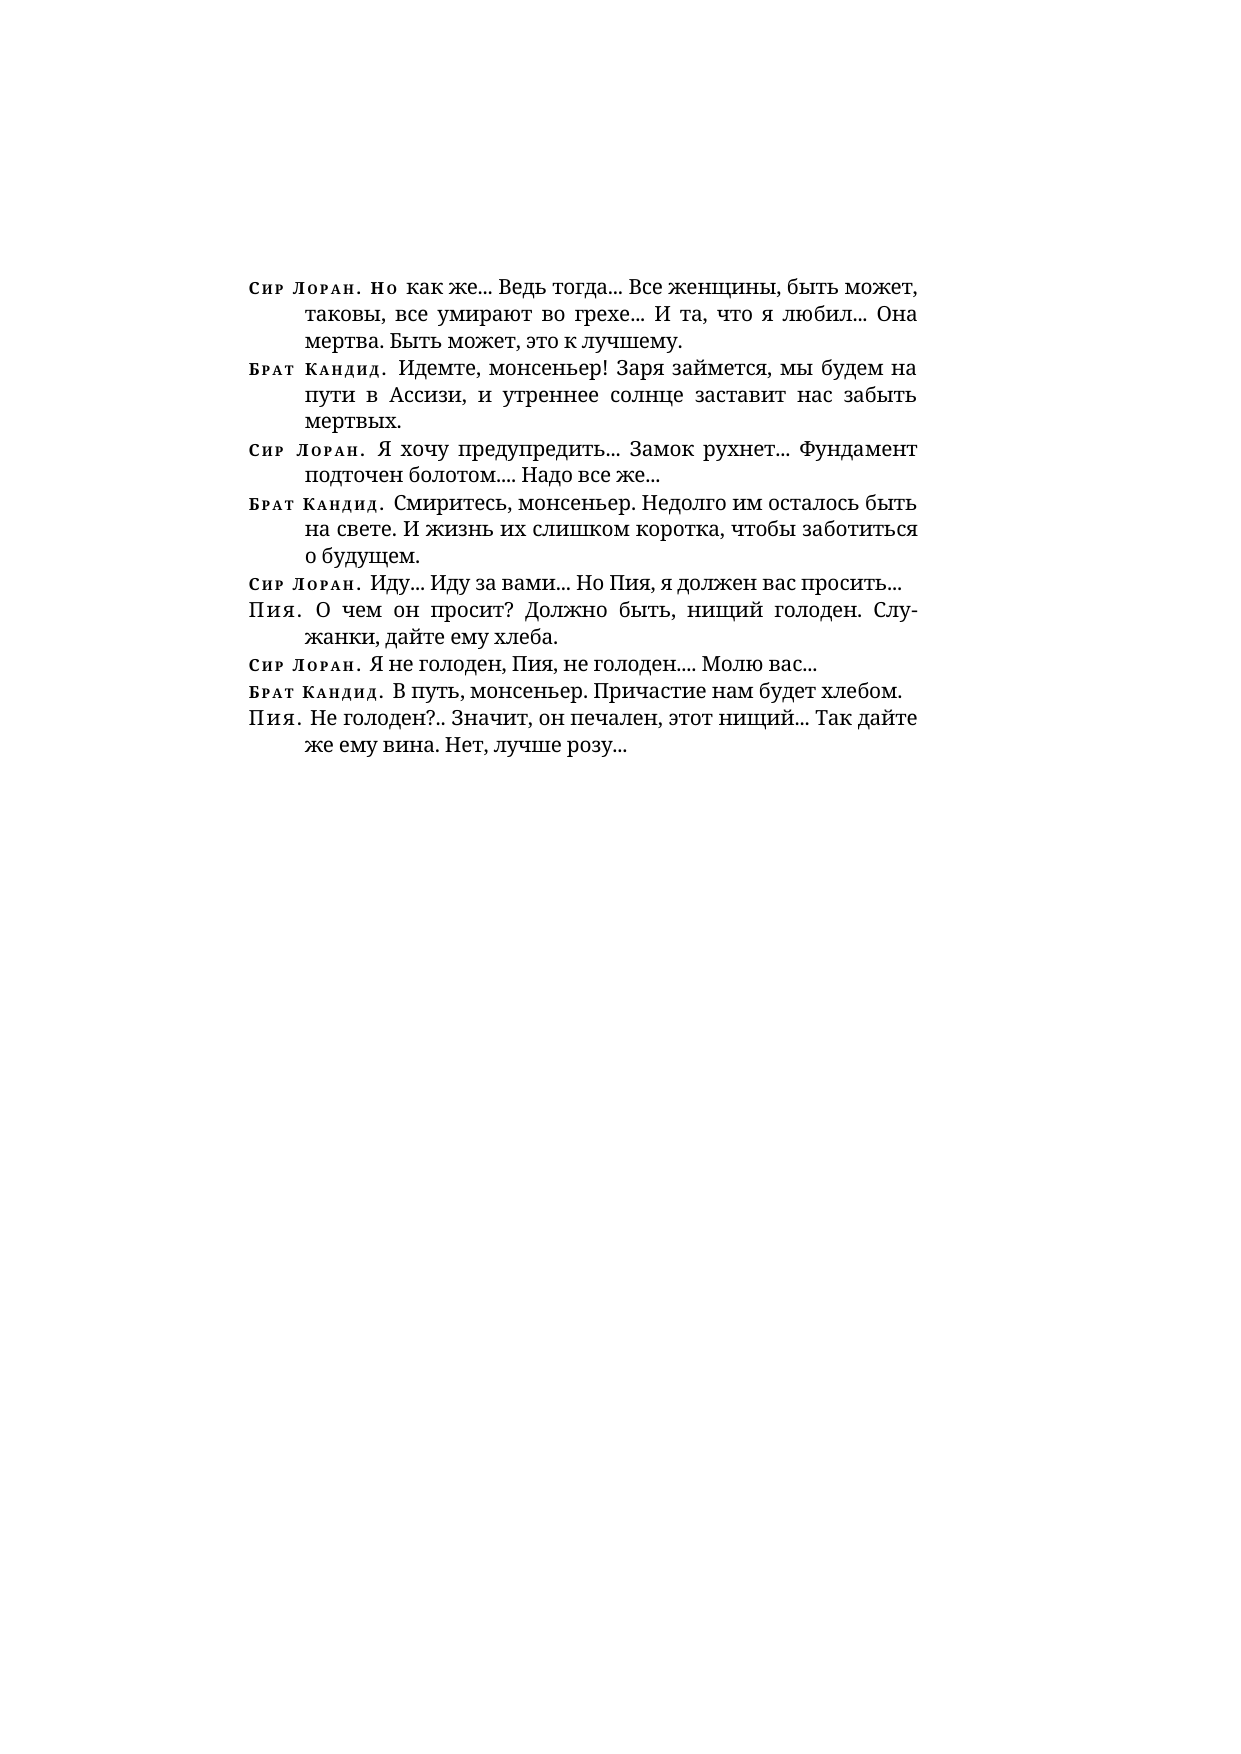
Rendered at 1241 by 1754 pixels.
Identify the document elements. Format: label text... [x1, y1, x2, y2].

text Сир Лоран. Я хочу предупредить... Замок рухнет... Фундамент подточен болотом.... Надо все же... [248, 434, 918, 488]
text Сир Лоран. Иду... Иду за вами... Но Пия, я должен вас просить... [248, 569, 918, 596]
text Брат Кандид. В путь, монсеньер. Причастие нам будет хлебом. [248, 677, 918, 704]
text Брат Кандид. Идемте, монсеньер! Заря займется, мы будем на пути в Ассизи, и утреннее солнце заставит нас забыть мертвых. [248, 353, 918, 434]
text Брат Кандид. Смиритесь, монсеньер. Недолго им осталось быть на свете. И жизнь их слишком коротка, чтобы заботиться о будущем. [248, 488, 918, 569]
text Сир Лоран. Я не голоден, Пия, не голоден.... Молю вас... [248, 650, 918, 677]
text Пия. Не голоден?.. Значит, он печален, этот нищий... Так дайте же ему вина. Нет, лучше розу... [248, 704, 918, 758]
text Сир Лоран. Но как же... Ведь тогда... Все женщины, быть может, таковы, все умирают во грехе... И та, что я любил... Она мертва. Быть может, это к лучшему. [248, 272, 918, 353]
text Пия. О чем он просит? Должно быть, нищий голоден. Служанки, дайте ему хлеба. [248, 596, 918, 650]
